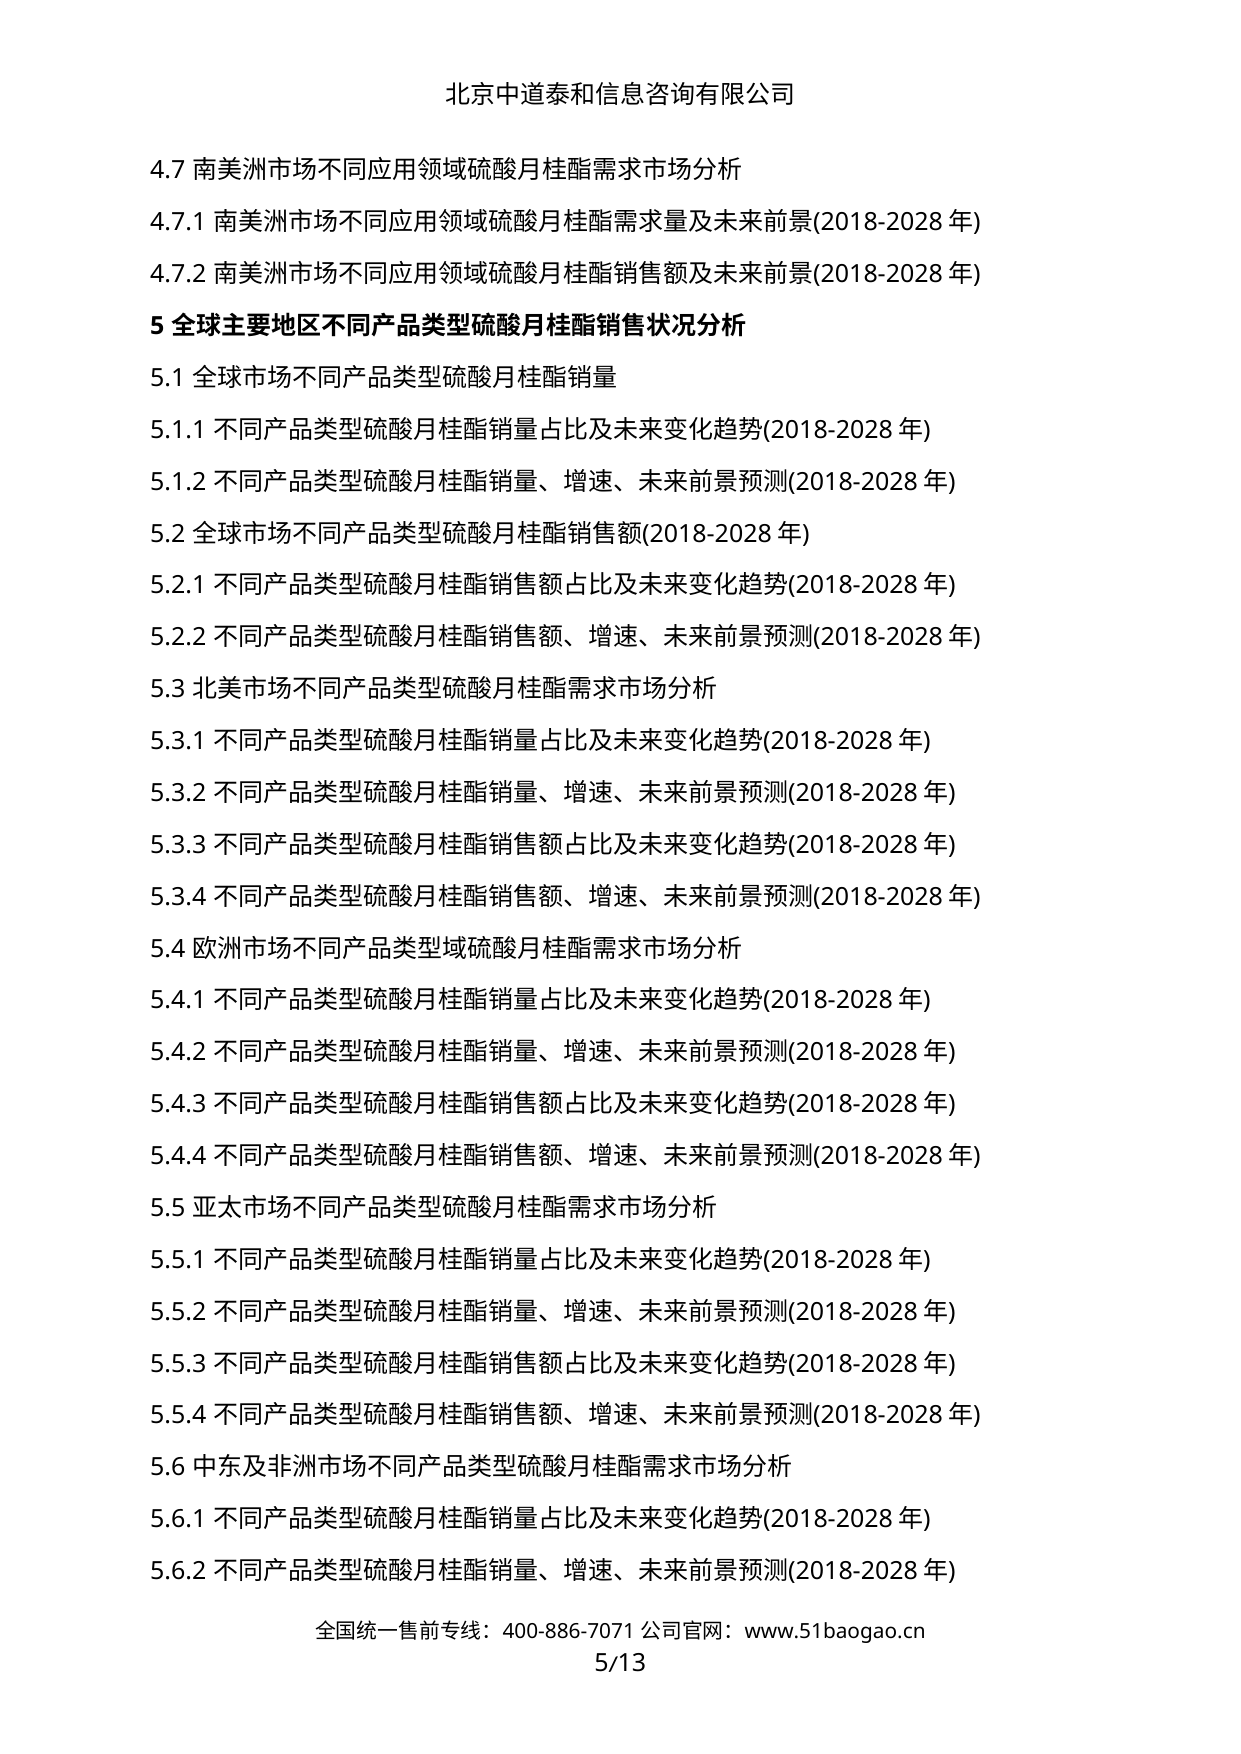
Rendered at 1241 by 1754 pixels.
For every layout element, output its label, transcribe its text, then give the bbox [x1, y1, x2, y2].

text 5.3.4 不同产品类型硫酸月桂酯销售额、增速、未来前景预测(2018-2028年) [150, 876, 1090, 912]
text 5.1.2 不同产品类型硫酸月桂酯销量、增速、未来前景预测(2018-2028年) [150, 461, 1090, 497]
text 5.5.3 不同产品类型硫酸月桂酯销售额占比及未来变化趋势(2018-2028年) [150, 1343, 1090, 1379]
text 5.1.1 不同产品类型硫酸月桂酯销量占比及未来变化趋势(2018-2028年) [150, 409, 1090, 446]
text 5.5.1 不同产品类型硫酸月桂酯销量占比及未来变化趋势(2018-2028年) [150, 1239, 1090, 1276]
text 5.2.2 不同产品类型硫酸月桂酯销售额、增速、未来前景预测(2018-2028年) [150, 617, 1090, 653]
text 5.4.2 不同产品类型硫酸月桂酯销量、增速、未来前景预测(2018-2028年) [150, 1032, 1090, 1068]
text 5.3 北美市场不同产品类型硫酸月桂酯需求市场分析 [150, 669, 1090, 705]
text 5.6.2 不同产品类型硫酸月桂酯销量、增速、未来前景预测(2018-2028年) [150, 1551, 1090, 1587]
text 5 全球主要地区不同产品类型硫酸月桂酯销售状况分析 [150, 306, 1090, 342]
text 5.5.2 不同产品类型硫酸月桂酯销量、增速、未来前景预测(2018-2028年) [150, 1291, 1090, 1327]
text 5.6.1 不同产品类型硫酸月桂酯销量占比及未来变化趋势(2018-2028年) [150, 1499, 1090, 1535]
text 5.2.1 不同产品类型硫酸月桂酯销售额占比及未来变化趋势(2018-2028年) [150, 565, 1090, 601]
text 5.3.2 不同产品类型硫酸月桂酯销量、增速、未来前景预测(2018-2028年) [150, 772, 1090, 809]
text 5.5 亚太市场不同产品类型硫酸月桂酯需求市场分析 [150, 1187, 1090, 1224]
text 5.4 欧洲市场不同产品类型域硫酸月桂酯需求市场分析 [150, 928, 1090, 964]
text 5.3.1 不同产品类型硫酸月桂酯销量占比及未来变化趋势(2018-2028年) [150, 721, 1090, 757]
text 5.2 全球市场不同产品类型硫酸月桂酯销售额(2018-2028年) [150, 513, 1090, 549]
text 4.7.2 南美洲市场不同应用领域硫酸月桂酯销售额及未来前景(2018-2028年) [150, 254, 1090, 290]
text 5.4.3 不同产品类型硫酸月桂酯销售额占比及未来变化趋势(2018-2028年) [150, 1084, 1090, 1120]
text 4.7 南美洲市场不同应用领域硫酸月桂酯需求市场分析 [150, 150, 1090, 186]
text 4.7.1 南美洲市场不同应用领域硫酸月桂酯需求量及未来前景(2018-2028年) [150, 202, 1090, 238]
text 5.4.4 不同产品类型硫酸月桂酯销售额、增速、未来前景预测(2018-2028年) [150, 1136, 1090, 1172]
text 5.4.1 不同产品类型硫酸月桂酯销量占比及未来变化趋势(2018-2028年) [150, 980, 1090, 1016]
text 5.1 全球市场不同产品类型硫酸月桂酯销量 [150, 357, 1090, 394]
text 5.5.4 不同产品类型硫酸月桂酯销售额、增速、未来前景预测(2018-2028年) [150, 1395, 1090, 1431]
text 5.3.3 不同产品类型硫酸月桂酯销售额占比及未来变化趋势(2018-2028年) [150, 824, 1090, 861]
text 5.6 中东及非洲市场不同产品类型硫酸月桂酯需求市场分析 [150, 1447, 1090, 1483]
